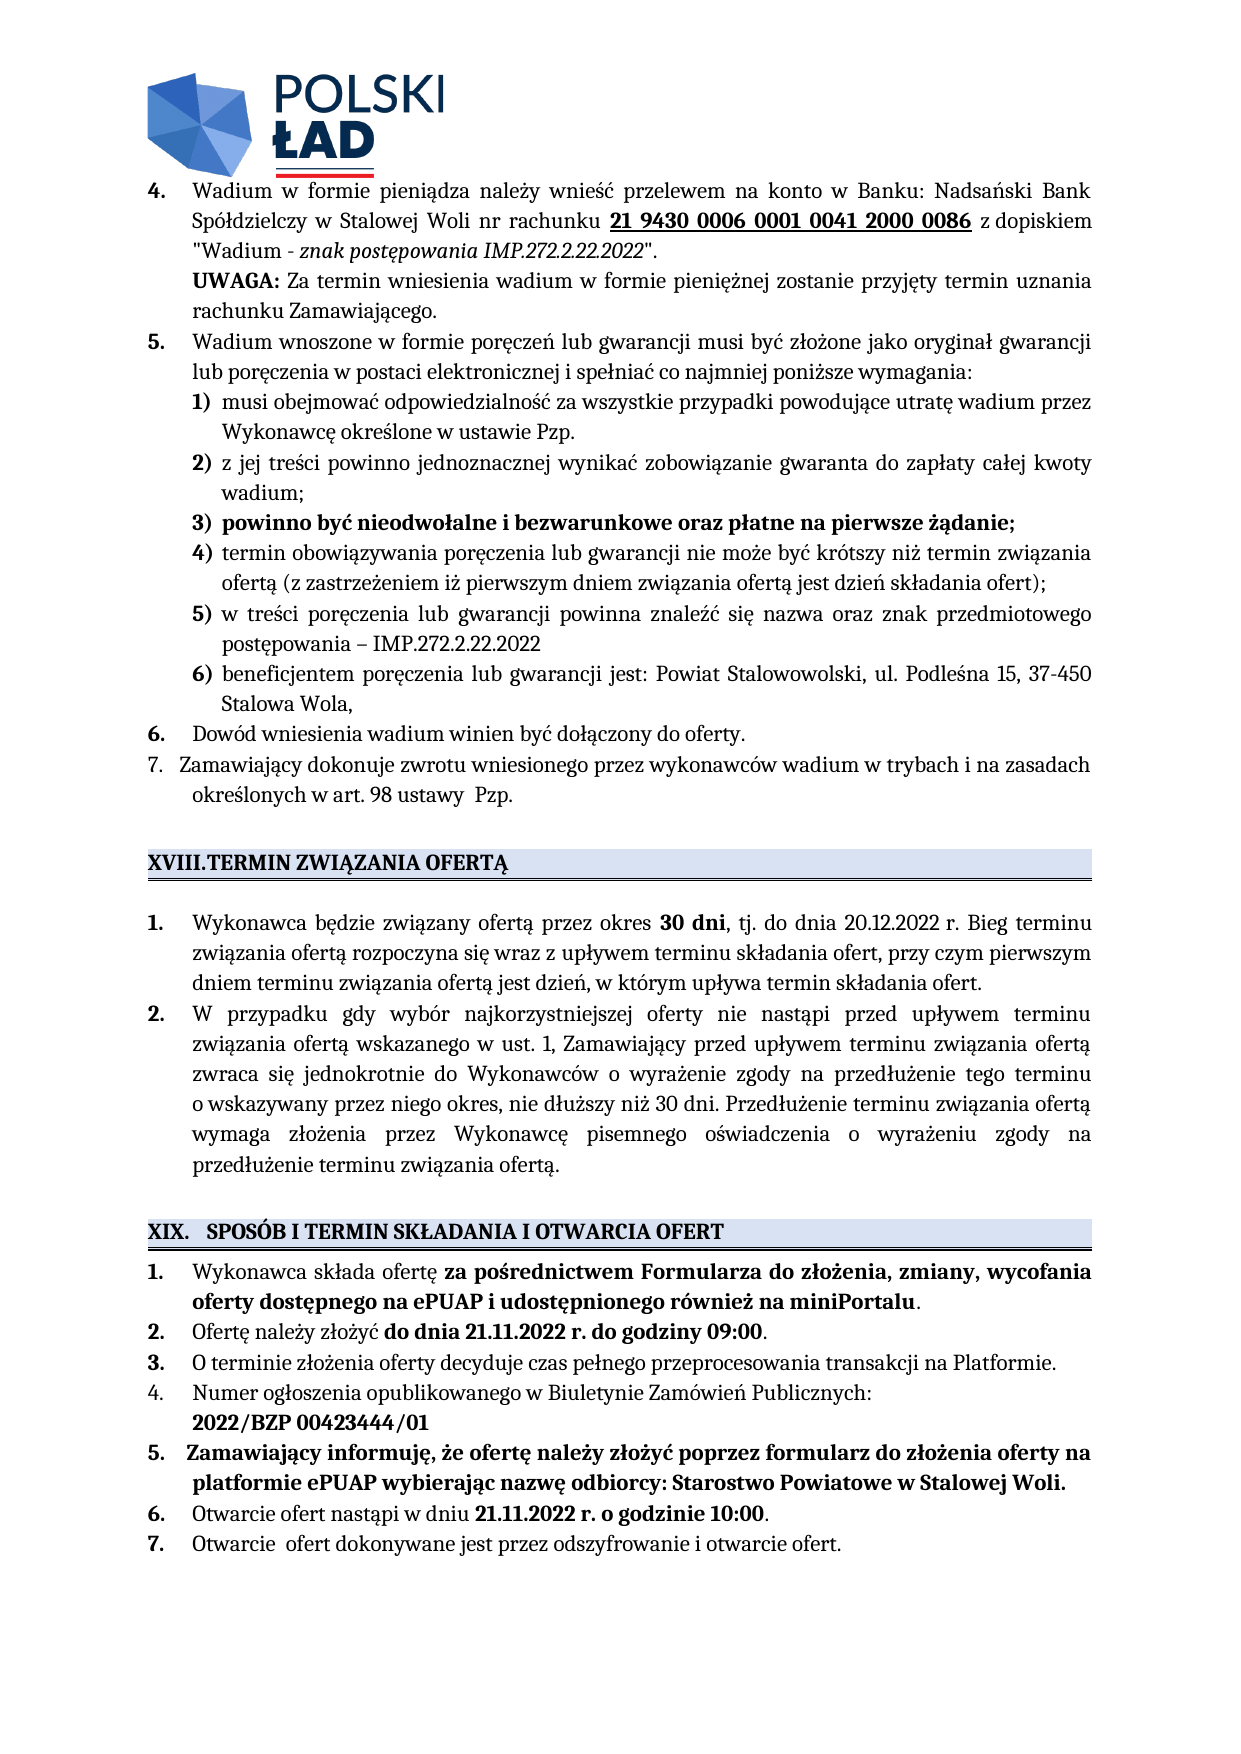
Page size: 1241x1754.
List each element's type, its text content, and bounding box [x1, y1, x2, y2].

text 6. Otwarcie ofert nastąpi w dniu 21.11.2022 r. o godzinie 10:00. [148, 1500, 1092, 1527]
text 1) musi obejmować odpowiedzialność za wszystkie przypadki powodujące utratę wadium przez Wykonawcę określone w ustawie Pzp. [192, 389, 1092, 445]
text 6) beneficjentem poręczenia lub gwarancji jest: Powiat Stalowowolski, ul. Podleśna 15, 37-450 Stalowa Wola, [192, 661, 1092, 717]
text 7. Zamawiający dokonuje zwrotu wniesionego przez wykonawców wadium w trybach i na zasadach określonych w art. 98 ustawy Pzp. [148, 751, 1092, 808]
text 5. Wadium wnoszone w formie poręczeń lub gwarancji musi być złożone jako oryginał gwarancji lub poręczenia w postaci elektronicznej i spełniać co najmniej poniższe wymagania: [148, 328, 1092, 385]
text 2. W przypadku gdy wybór najkorzystniejszej oferty nie nastąpi przed upływem terminu związania ofertą wskazanego w ust. 1, Zamawiający przed upływem terminu związania ofertą zwraca się jednokrotnie do Wykonawców o wyrażenie zgody na przedłużenie tego terminu o wskazywany przez niego okres, nie dłuższy niż 30 dni. Przedłużenie terminu związania ofertą wymaga złożenia przez Wykonawcę pisemnego oświadczenia o wyrażeniu zgody na przedłużenie terminu związania ofertą. [148, 1000, 1092, 1178]
text 6. Dowód wniesienia wadium winien być dołączony do oferty. [148, 721, 1092, 747]
text 5) w treści poręczenia lub gwarancji powinna znaleźć się nazwa oraz znak przedmiotowego postępowania – IMP.272.2.22.2022 [192, 600, 1092, 657]
text 2022/BZP 00423444/01 [192, 1410, 1092, 1436]
text 7. Otwarcie ofert dokonywane jest przez odszyfrowanie i otwarcie ofert. [148, 1531, 1092, 1557]
text 4) termin obowiązywania poręczenia lub gwarancji nie może być krótszy niż termin związania ofertą (z zastrzeżeniem iż pierwszym dniem związania ofertą jest dzień składania ofert); [192, 540, 1092, 596]
text UWAGA: Za termin wniesienia wadium w formie pieniężnej zostanie przyjęty termin uznania rachunku Zamawiającego. [192, 268, 1092, 324]
text XIX. SPOSÓB I TERMIN SKŁADANIA I OTWARCIA OFERT [148, 1219, 1092, 1247]
text XVIII. TERMIN ZWIĄZANIA OFERTĄ [148, 849, 1092, 878]
text 3. O terminie złożenia oferty decyduje czas pełnego przeprocesowania transakcji na Platformie. [148, 1349, 1092, 1376]
text 4. Wadium w formie pieniądza należy wnieść przelewem na konto w Banku: Nadsański Bank Spółdzielczy w Stalowej Woli nr rachunku 21 9430 0006 0001 0041 2000 0086 z dopiskiem "Wadium - znak postępowania IMP.272.2.22.2022". [148, 177, 1092, 264]
text 1. Wykonawca składa ofertę za pośrednictwem Formularza do złożenia, zmiany, wycofania oferty dostępnego na ePUAP i udostępnionego również na miniPortalu. [148, 1259, 1092, 1315]
text 4. Numer ogłoszenia opublikowanego w Biuletynie Zamówień Publicznych: [148, 1379, 1092, 1406]
picture [147, 73, 444, 178]
text 3) powinno być nieodwołalne i bezwarunkowe oraz płatne na pierwsze żądanie; [192, 510, 1092, 536]
text 2. Ofertę należy złożyć do dnia 21.11.2022 r. do godziny 09:00. [148, 1319, 1092, 1345]
text 5. Zamawiający informuję, że ofertę należy złożyć poprzez formularz do złożenia oferty na platformie ePUAP wybierając nazwę odbiorcy: Starostwo Powiatowe w Stalowej Woli. [148, 1440, 1092, 1496]
text 2) z jej treści powinno jednoznacznej wynikać zobowiązanie gwaranta do zapłaty całej kwoty wadium; [192, 449, 1092, 506]
text 1. Wykonawca będzie związany ofertą przez okres 30 dni, tj. do dnia 20.12.2022 r. Bieg terminu związania ofertą rozpoczyna się wraz z upływem terminu składania ofert, przy czym pierwszym dniem terminu związania ofertą jest dzień, w którym upływa termin składania ofert. [148, 910, 1092, 996]
